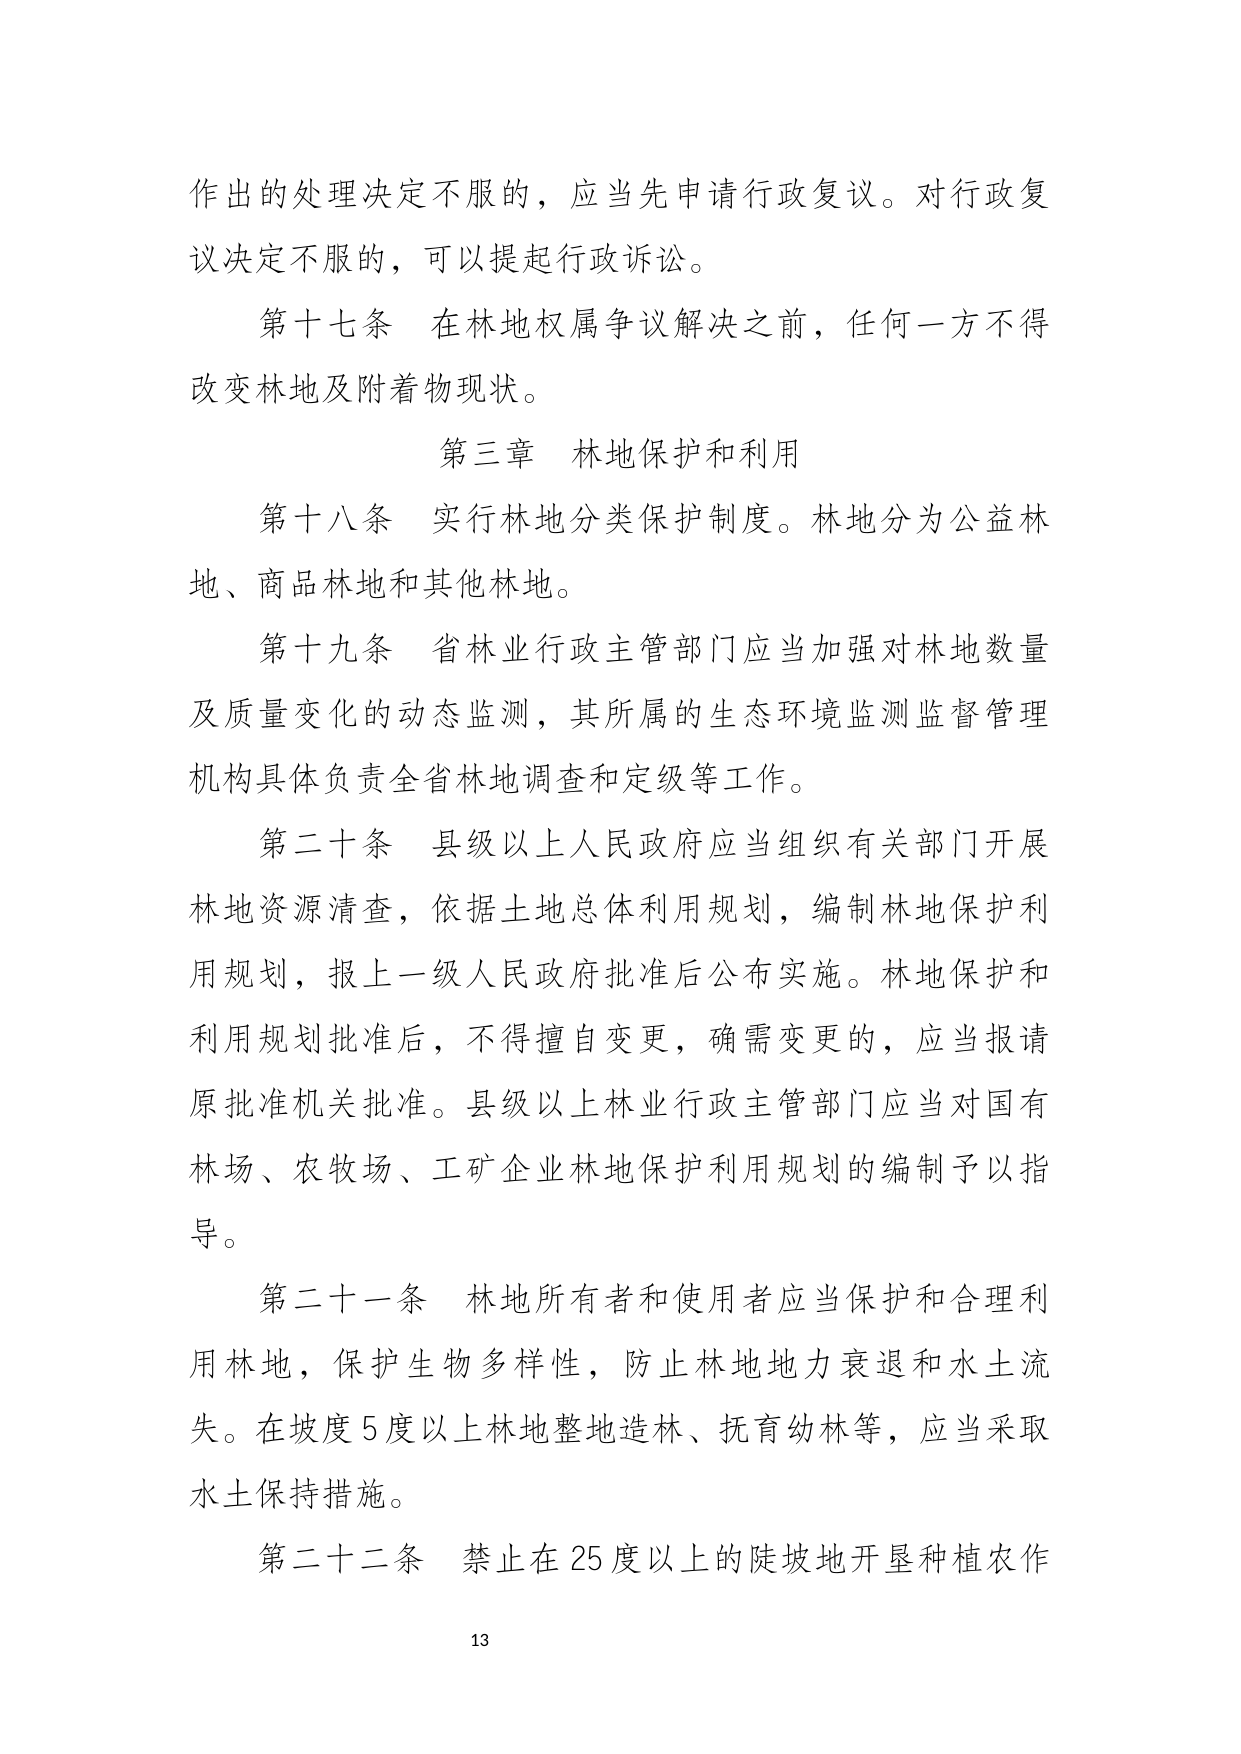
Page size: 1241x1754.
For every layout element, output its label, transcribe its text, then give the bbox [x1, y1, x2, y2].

text 第三章 林地保护和利用 [187, 422, 1053, 487]
text 第十八条 实行林地分类保护制度。林地分为公益林地、商品林地和其他林地。 [187, 487, 1053, 617]
text 第十七条 在林地权属争议解决之前，任何一方不得改变林地及附着物现状。 [187, 292, 1053, 422]
text 第二十一条 林地所有者和使用者应当保护和合理利用林地，保护生物多样性，防止林地地力衰退和水土流失。在坡度5度以上林地整地造林、抚育幼林等，应当采取水土保持措施。 [187, 1267, 1053, 1527]
text 第二十条 县级以上人民政府应当组织有关部门开展林地资源清查，依据土地总体利用规划，编制林地保护利用规划，报上一级人民政府批准后公布实施。林地保护和利用规划批准后，不得擅自变更，确需变更的，应当报请原批准机关批准。县级以上林业行政主管部门应当对国有林场、农牧场、工矿企业林地保护利用规划的编制予以指导。 [187, 812, 1053, 1267]
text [187, 1527, 1053, 1592]
text 第十九条 省林业行政主管部门应当加强对林地数量及质量变化的动态监测，其所属的生态环境监测监督管理机构具体负责全省林地调查和定级等工作。 [187, 617, 1053, 812]
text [187, 162, 1053, 292]
